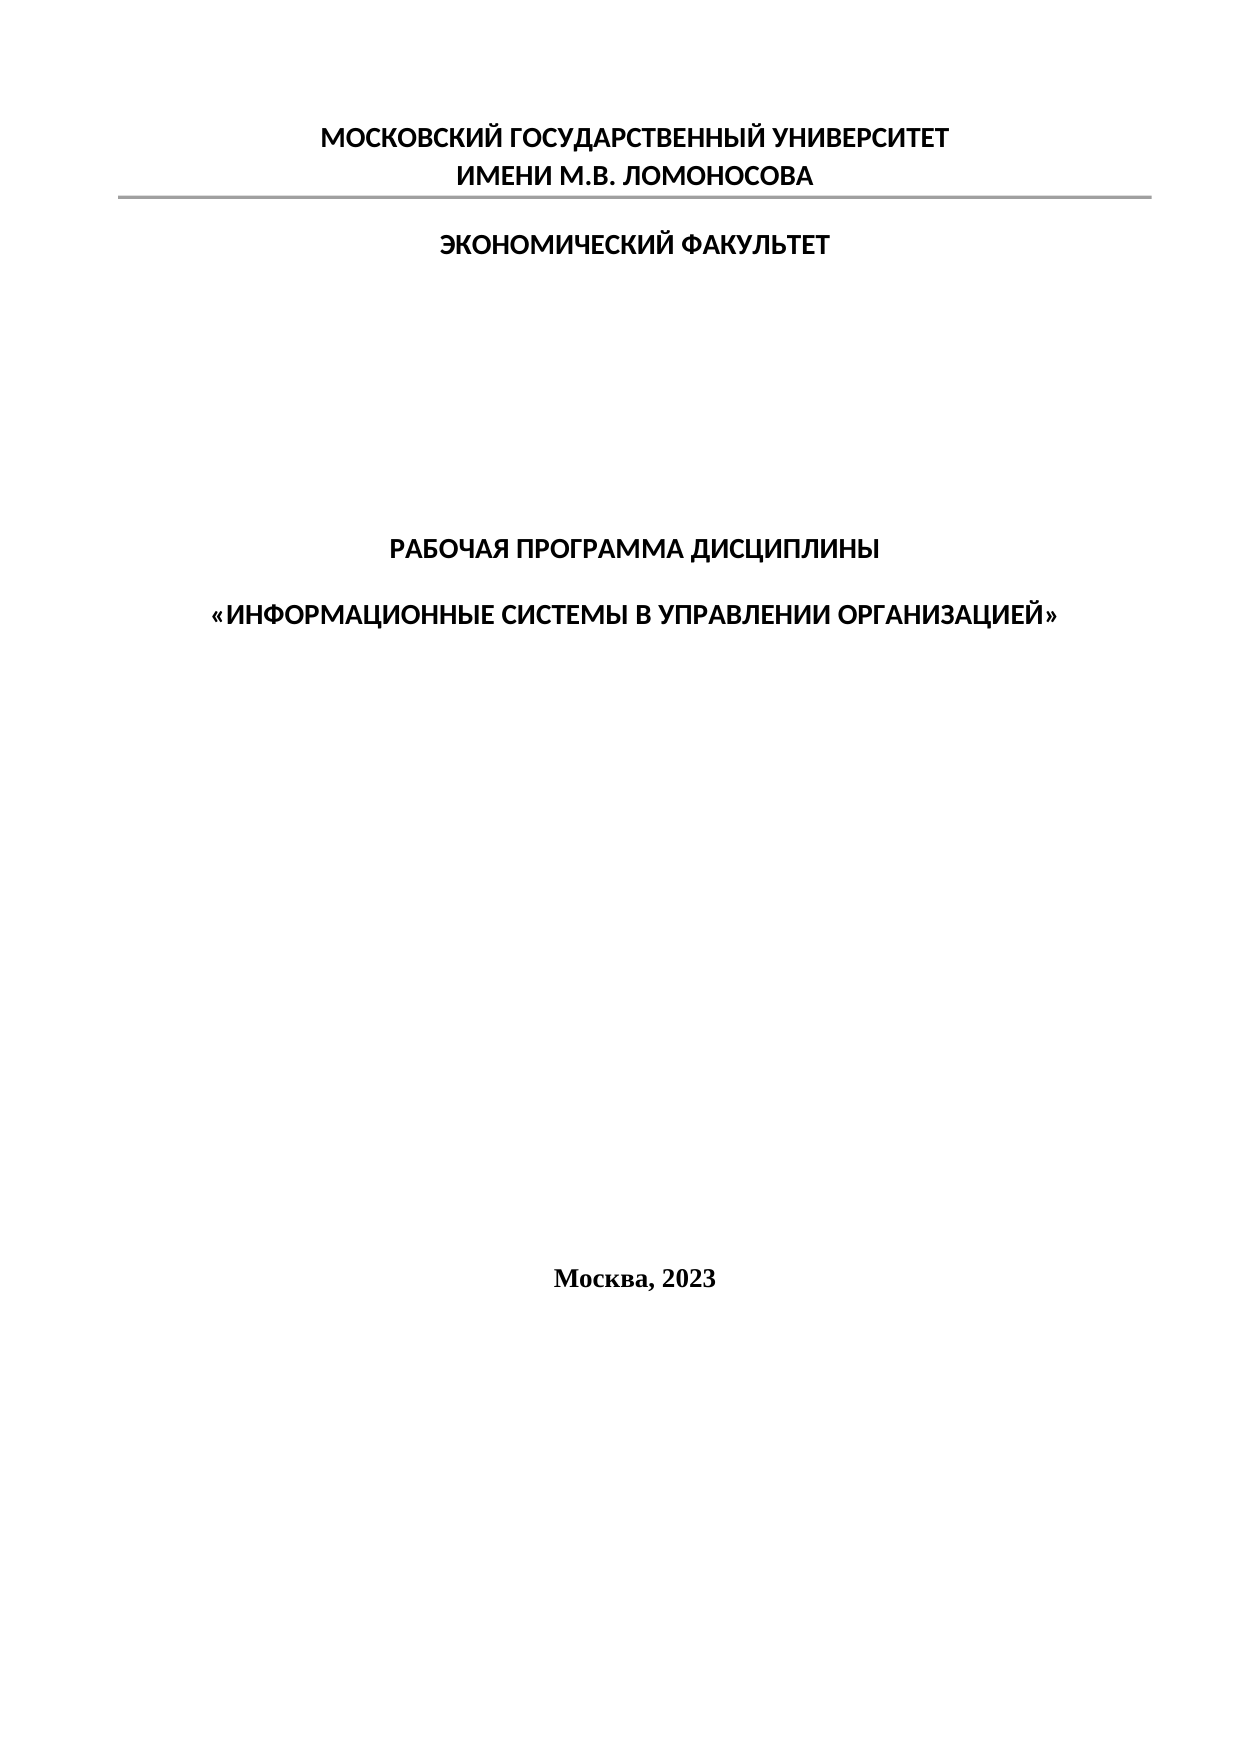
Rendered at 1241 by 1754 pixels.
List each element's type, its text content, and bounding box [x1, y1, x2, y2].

text ИМЕНИ М.В. ЛОМОНОСОВА [118, 157, 1152, 193]
text «ИНформационные системы в управлении организацией» [118, 596, 1152, 632]
text РАБОЧАЯ ПРОГРАММА ДИСЦИПЛИНЫ [118, 530, 1152, 566]
text Москва, 2023 [118, 1262, 1152, 1293]
text МОСКОВСКИЙ ГОСУДАРСТВЕННЫЙ УНИВЕРСИТЕТ [118, 119, 1152, 154]
text ЭКОНОМИЧЕСКИЙ ФАКУЛЬТЕТ [118, 226, 1152, 262]
